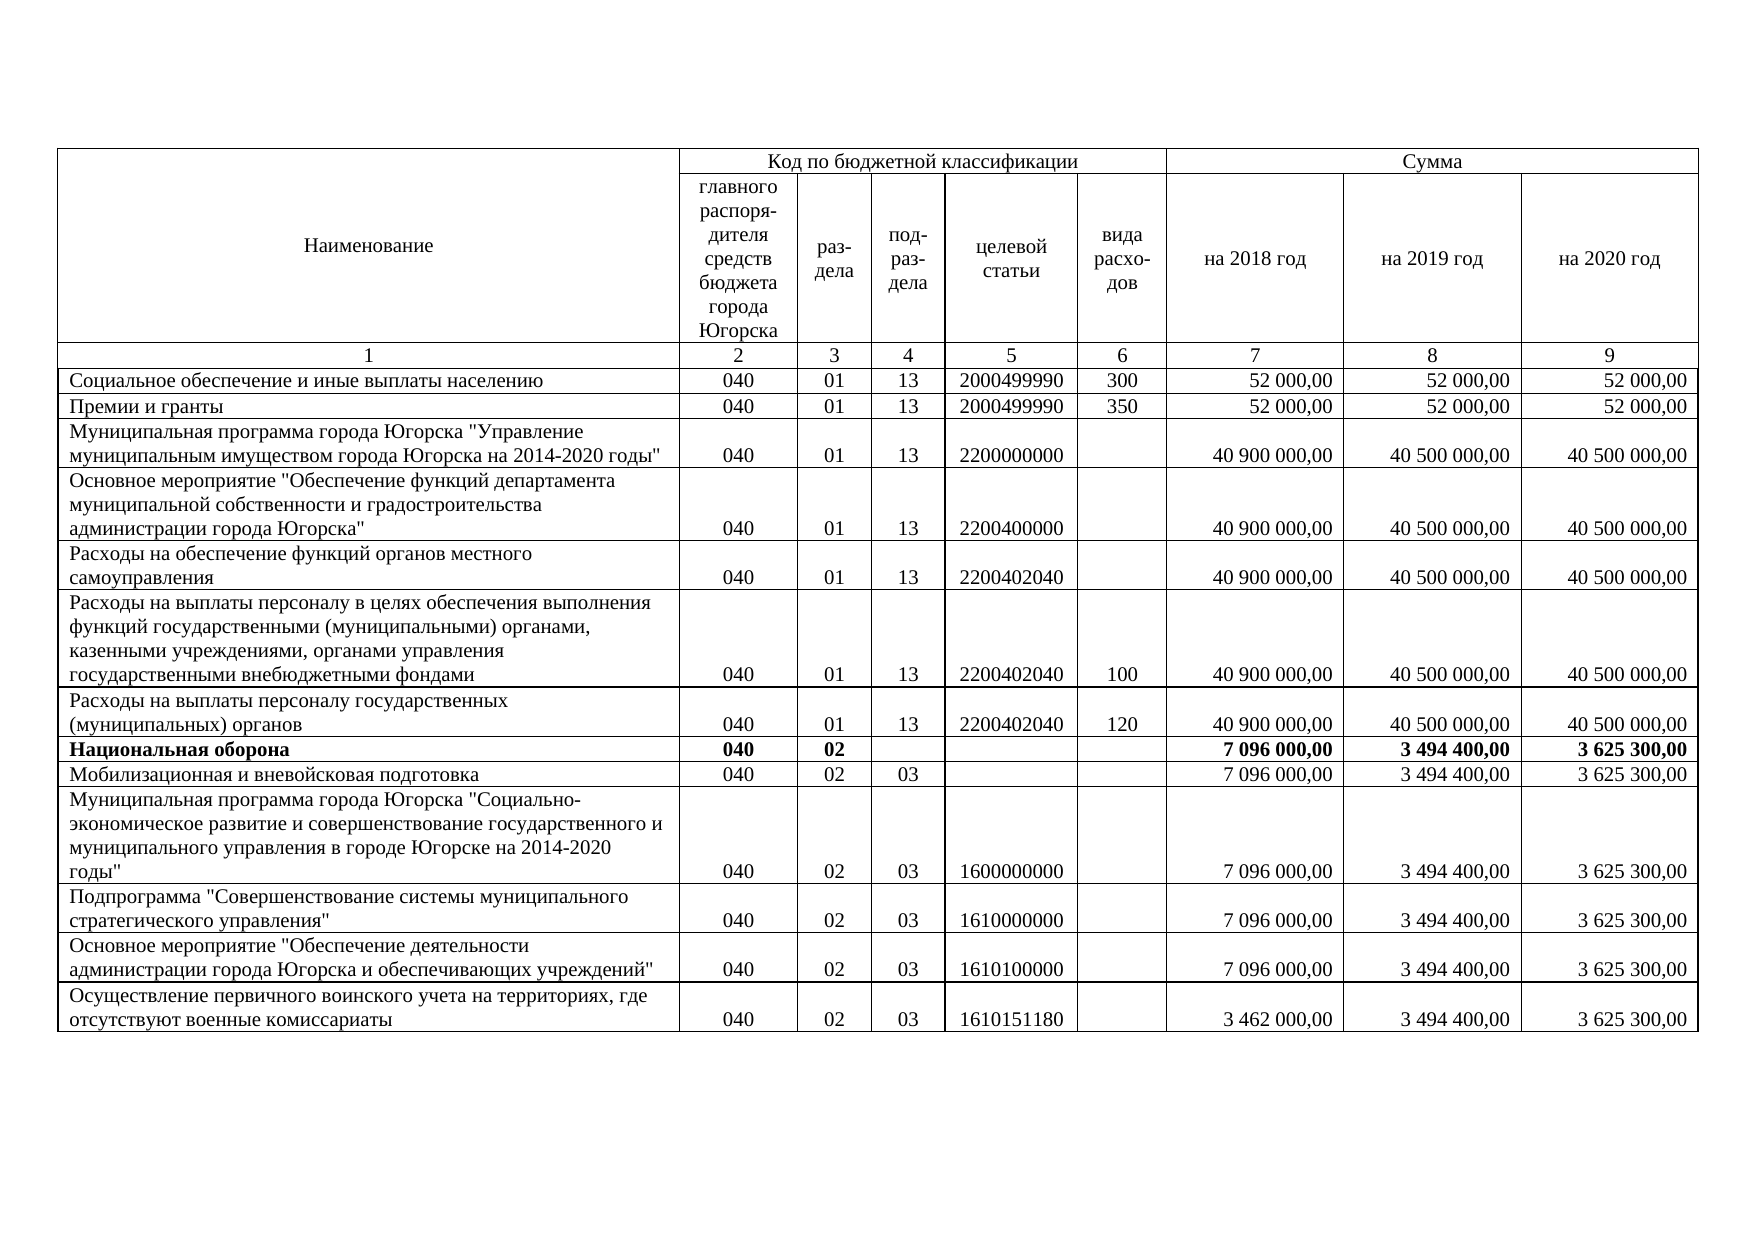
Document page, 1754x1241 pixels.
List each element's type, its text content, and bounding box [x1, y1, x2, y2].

table_cell 40 500 000,00 [1522, 419, 1697, 467]
table_cell 2 [680, 343, 797, 367]
table_cell Подпрограмма "Совершенствование системы муниципального стратегического управления" [59, 884, 679, 932]
table_cell 03 [872, 762, 944, 786]
table_cell Расходы на выплаты персоналу в целях обеспечения выполнения функций государственными (муниципальными) органами, казенными учреждениями, органами управления государственными внебюджетными фондами [59, 590, 679, 686]
table_cell 040 [680, 762, 797, 786]
table_cell 52 000,00 [1522, 394, 1697, 418]
table_cell 5 [946, 343, 1077, 367]
table_cell 3 494 400,00 [1344, 762, 1521, 786]
table_cell на 2019 год [1344, 174, 1521, 342]
table_cell 2200000000 [946, 419, 1077, 467]
table_cell [1078, 419, 1166, 467]
table_cell на 2018 год [1167, 174, 1343, 342]
table_cell 100 [1078, 590, 1166, 686]
table_cell 040 [680, 787, 797, 883]
table_cell 01 [798, 541, 871, 589]
table_cell 03 [872, 933, 944, 981]
table_cell 7 096 000,00 [1167, 933, 1343, 981]
table_cell [1078, 884, 1166, 932]
table_cell 40 500 000,00 [1522, 541, 1697, 589]
table_cell 2000499990 [946, 369, 1077, 392]
table_cell 52 000,00 [1167, 394, 1343, 418]
table_cell 040 [680, 737, 797, 761]
table_cell 13 [872, 590, 944, 686]
table_cell 7 096 000,00 [1167, 737, 1343, 761]
table_cell 3 494 400,00 [1344, 737, 1521, 761]
table_cell Основное мероприятие "Обеспечение функций департамента муниципальной собственности и градостроительства администрации города Югорска" [59, 468, 679, 540]
table_cell 40 500 000,00 [1522, 688, 1697, 736]
table_cell 40 900 000,00 [1167, 590, 1343, 686]
table_cell [1078, 787, 1166, 883]
table_cell Осуществление первичного воинского учета на территориях, где отсутствуют военные комиссариаты [59, 983, 679, 1031]
table_cell [946, 762, 1077, 786]
table_cell 40 500 000,00 [1344, 541, 1521, 589]
table_cell 040 [680, 590, 797, 686]
table_cell 52 000,00 [1522, 369, 1697, 392]
table_cell 7 096 000,00 [1167, 884, 1343, 932]
table_cell 040 [680, 541, 797, 589]
table_cell 03 [872, 884, 944, 932]
table_cell [946, 737, 1077, 761]
table_cell раз-дела [798, 174, 871, 342]
table_header Сумма [1167, 149, 1698, 173]
table_cell главного распоря-дителя средств бюджета города Югорска [680, 174, 797, 342]
table_cell 1610100000 [946, 933, 1077, 981]
table_cell 40 900 000,00 [1167, 468, 1343, 540]
table_cell 02 [798, 933, 871, 981]
table_cell 9 [1522, 343, 1698, 367]
table_cell 13 [872, 688, 944, 736]
table_cell 3 494 400,00 [1344, 933, 1521, 981]
table_cell целевой статьи [946, 174, 1077, 342]
table_cell 2200402040 [946, 688, 1077, 736]
table_cell [1078, 737, 1166, 761]
table_cell 3 494 400,00 [1344, 884, 1521, 932]
table_cell [1078, 541, 1166, 589]
table_cell Расходы на выплаты персоналу государственных (муниципальных) органов [59, 688, 679, 736]
table_cell 120 [1078, 688, 1166, 736]
table_cell 40 500 000,00 [1522, 590, 1697, 686]
table_cell 3 625 300,00 [1522, 762, 1697, 786]
table_cell 4 [872, 343, 944, 367]
table_cell 02 [798, 787, 871, 883]
table_cell 40 900 000,00 [1167, 419, 1343, 467]
table_cell 2200402040 [946, 541, 1077, 589]
table_cell 040 [680, 688, 797, 736]
table_cell Расходы на обеспечение функций органов местного самоуправления [59, 541, 679, 589]
table_cell Премии и гранты [59, 394, 679, 418]
table_cell 02 [798, 884, 871, 932]
table_cell 40 900 000,00 [1167, 688, 1343, 736]
table_cell 01 [798, 419, 871, 467]
table_cell 040 [680, 468, 797, 540]
table_cell 3 625 300,00 [1522, 737, 1697, 761]
table_cell 040 [680, 933, 797, 981]
table_cell 40 500 000,00 [1522, 468, 1697, 540]
table_cell Национальная оборона [59, 737, 679, 761]
table_cell [1078, 762, 1166, 786]
table_cell 40 500 000,00 [1344, 419, 1521, 467]
table_cell 1600000000 [946, 787, 1077, 883]
table_cell Муниципальная программа города Югорска "Управление муниципальным имуществом города Югорска на 2014-2020 годы" [59, 419, 679, 467]
table_cell 13 [872, 541, 944, 589]
table_cell Муниципальная программа города Югорска "Социально-экономическое развитие и совершенствование государственного и муниципального управления в городе Югорске на 2014-2020 годы" [59, 787, 679, 883]
table_cell 02 [798, 983, 871, 1031]
table_cell 52 000,00 [1167, 369, 1343, 392]
table_cell 01 [798, 369, 871, 392]
table_cell под-раз-дела [872, 174, 944, 342]
table_cell 3 625 300,00 [1522, 884, 1697, 932]
table_cell 03 [872, 787, 944, 883]
table_cell 2200402040 [946, 590, 1077, 686]
table_cell 040 [680, 983, 797, 1031]
table_cell 3 494 400,00 [1344, 983, 1521, 1031]
table_cell 01 [798, 688, 871, 736]
table_cell 300 [1078, 369, 1166, 392]
table_cell 3 625 300,00 [1522, 933, 1697, 981]
table_cell [1078, 933, 1166, 981]
table_cell 8 [1344, 343, 1521, 367]
table_cell 40 900 000,00 [1167, 541, 1343, 589]
table_cell 01 [798, 394, 871, 418]
table_cell 040 [680, 419, 797, 467]
table_cell Основное мероприятие "Обеспечение деятельности администрации города Югорска и обеспечивающих учреждений" [59, 933, 679, 981]
table_cell 3 462 000,00 [1167, 983, 1343, 1031]
table_cell 350 [1078, 394, 1166, 418]
table_cell 01 [798, 468, 871, 540]
table_cell 3 494 400,00 [1344, 787, 1521, 883]
table_cell 6 [1078, 343, 1166, 367]
table_cell 52 000,00 [1344, 369, 1521, 392]
table_cell [1078, 983, 1166, 1031]
table_cell 01 [798, 590, 871, 686]
table_cell вида расхо-дов [1078, 174, 1166, 342]
table_cell [872, 737, 944, 761]
table_cell 040 [680, 394, 797, 418]
table_cell 13 [872, 369, 944, 392]
table_header Код по бюджетной классификации [680, 149, 1166, 173]
table_cell Мобилизационная и вневойсковая подготовка [59, 762, 679, 786]
table_cell 1610000000 [946, 884, 1077, 932]
table_cell на 2020 год [1522, 174, 1698, 342]
table_cell 52 000,00 [1344, 394, 1521, 418]
table_cell 13 [872, 394, 944, 418]
table_cell 40 500 000,00 [1344, 688, 1521, 736]
table_cell Социальное обеспечение и иные выплаты населению [59, 369, 679, 392]
table_cell 13 [872, 468, 944, 540]
table_cell 7 [1167, 343, 1343, 367]
table_cell 02 [798, 762, 871, 786]
table_cell 3 625 300,00 [1522, 787, 1697, 883]
table_cell 040 [680, 884, 797, 932]
table_cell 13 [872, 419, 944, 467]
table_cell 03 [872, 983, 944, 1031]
table_cell 3 [798, 343, 871, 367]
table_cell 1610151180 [946, 983, 1077, 1031]
table_cell 02 [798, 737, 871, 761]
table_cell 40 500 000,00 [1344, 468, 1521, 540]
table_header Наименование [58, 149, 679, 342]
table_cell 2200400000 [946, 468, 1077, 540]
table_cell 3 625 300,00 [1522, 983, 1697, 1031]
table_cell 2000499990 [946, 394, 1077, 418]
table_cell 1 [58, 343, 679, 367]
table_cell 7 096 000,00 [1167, 762, 1343, 786]
table_cell 40 500 000,00 [1344, 590, 1521, 686]
table_cell 7 096 000,00 [1167, 787, 1343, 883]
table_cell [1078, 468, 1166, 540]
table_cell 040 [680, 369, 797, 392]
